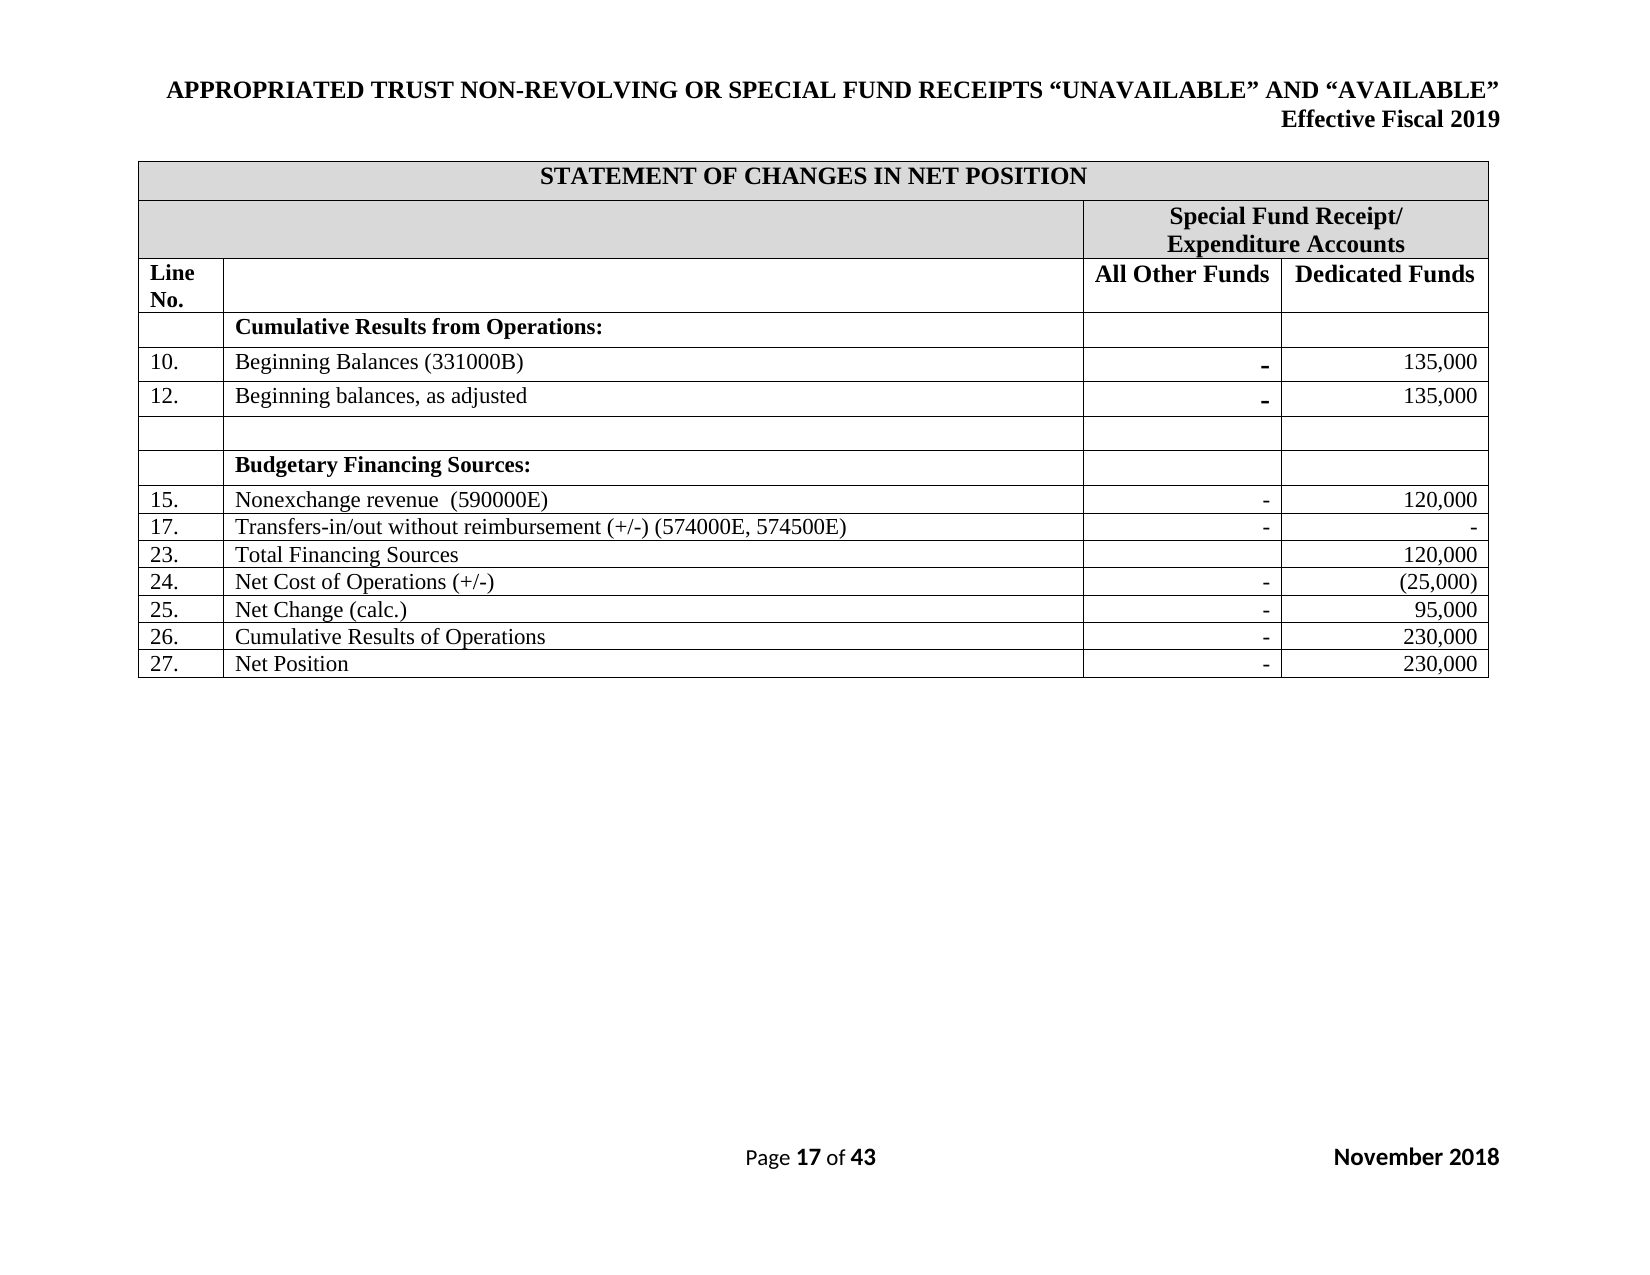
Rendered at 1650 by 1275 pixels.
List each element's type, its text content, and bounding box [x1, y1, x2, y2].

table_cell [139, 417, 223, 450]
table_cell [1084, 313, 1281, 347]
table_cell Budgetary Financing Sources: [224, 451, 1083, 485]
table_cell 10. [139, 348, 223, 381]
table_cell 15. [139, 486, 223, 512]
table_cell 135,000 [1282, 382, 1488, 416]
table_cell [224, 259, 1083, 312]
table_cell [1084, 451, 1281, 485]
table_cell [1084, 541, 1281, 567]
table_cell 26. [139, 623, 223, 649]
table_cell [139, 201, 1083, 258]
table_cell [1282, 451, 1488, 485]
table_cell - [1084, 596, 1281, 622]
table_cell [1282, 313, 1488, 347]
table_cell - [1084, 623, 1281, 649]
table_cell [1084, 417, 1281, 450]
table_cell 27. [139, 650, 223, 677]
table_cell Net Change (calc.) [224, 596, 1083, 622]
table_header STATEMENT OF CHANGES IN NET POSITION [139, 162, 1488, 200]
table_cell - [1084, 348, 1281, 381]
table_cell - [1084, 514, 1281, 540]
table_cell 12. [139, 382, 223, 416]
table_cell - [1084, 486, 1281, 512]
table_cell Line No. [139, 259, 223, 312]
table_cell [139, 451, 223, 485]
table_cell Net Position [224, 650, 1083, 677]
table_cell All Other Funds [1084, 259, 1281, 312]
table_cell Total Financing Sources [224, 541, 1083, 567]
table_cell [1282, 417, 1488, 450]
table_cell Nonexchange revenue (590000E) [224, 486, 1083, 512]
table_cell - [1282, 514, 1488, 540]
table_cell [224, 417, 1083, 450]
table_cell - [1084, 650, 1281, 677]
table_cell 120,000 [1282, 486, 1488, 512]
table_cell Cumulative Results from Operations: [224, 313, 1083, 347]
table_cell 23. [139, 541, 223, 567]
table_cell Transfers-in/out without reimbursement (+/-) (574000E, 574500E) [224, 514, 1083, 540]
table_cell Special Fund Receipt/ Expenditure Accounts [1084, 201, 1488, 258]
table_cell 95,000 [1282, 596, 1488, 622]
table_cell 230,000 [1282, 650, 1488, 677]
table_cell Beginning balances, as adjusted [224, 382, 1083, 416]
table_cell (25,000) [1282, 568, 1488, 594]
table_cell - [1084, 568, 1281, 594]
table_cell Net Cost of Operations (+/-) [224, 568, 1083, 594]
table_cell Beginning Balances (331000B) [224, 348, 1083, 381]
table_cell 24. [139, 568, 223, 594]
table_cell Cumulative Results of Operations [224, 623, 1083, 649]
table_cell 25. [139, 596, 223, 622]
table_cell 230,000 [1282, 623, 1488, 649]
table_cell [139, 313, 223, 347]
table_cell 120,000 [1282, 541, 1488, 567]
table_cell 135,000 [1282, 348, 1488, 381]
table_cell Dedicated Funds [1282, 259, 1488, 312]
table_cell - [1084, 382, 1281, 416]
table_cell 17. [139, 514, 223, 540]
